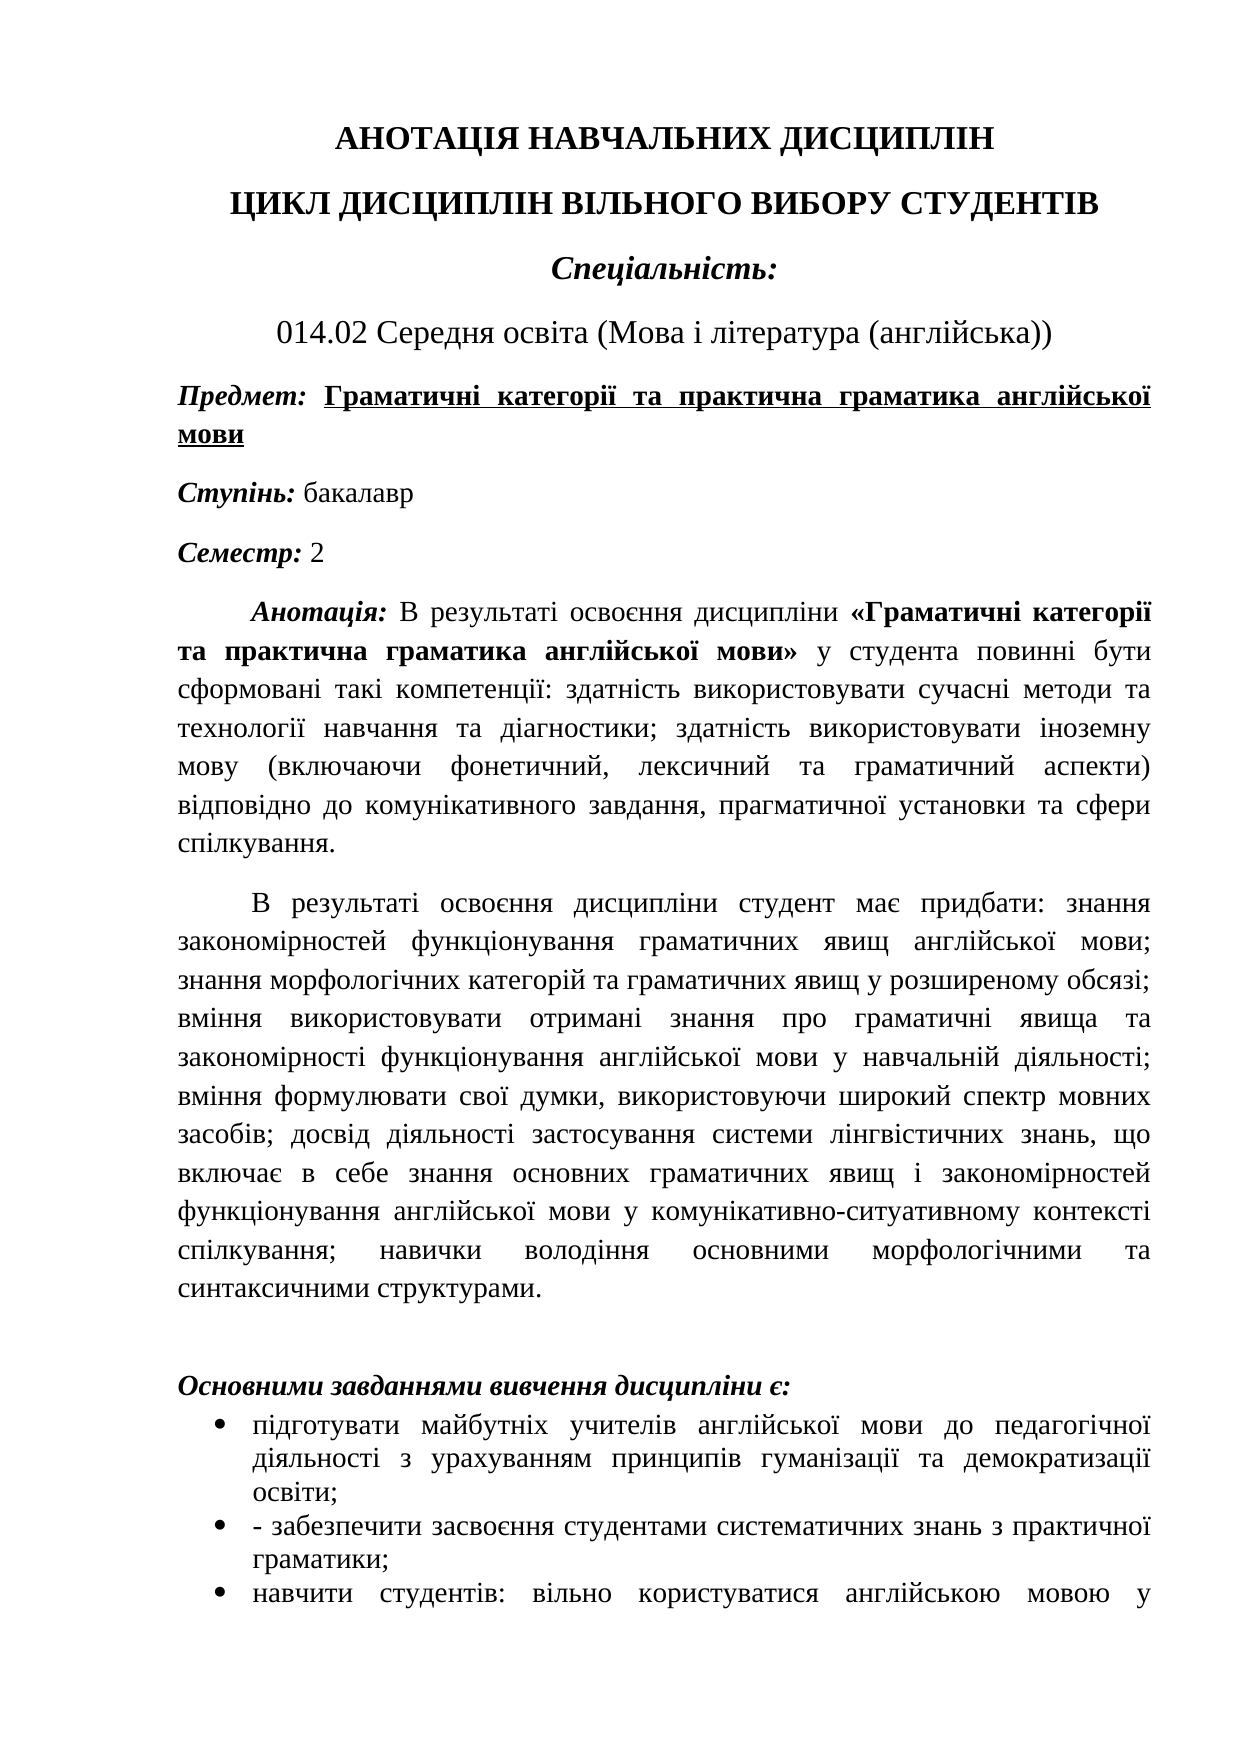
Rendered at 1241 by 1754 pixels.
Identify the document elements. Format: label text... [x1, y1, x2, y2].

text Ступінь: бакалавр [177, 476, 1152, 509]
text Анотація: В результаті освоєння дисципліни «Граматичні категорії та практична граматика англійської мови» у студента повинні бути сформовані такі компетенції: здатність використовувати сучасні методи та технології навчання та діагностики; здатність використовувати іноземну мову (включаючи фонетичний, лексичний та граматичний аспекти) відповідно до комунікативного завдання, прагматичної установки та сфери спілкування. [177, 594, 1152, 859]
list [215, 1575, 1152, 1608]
text Спеціальність: [177, 248, 1152, 286]
text ЦИКЛ ДИСЦИПЛІН ВІЛЬНОГО ВИБОРУ СТУДЕНТІВ [177, 183, 1152, 221]
text АНОТАЦІЯ НАВЧАЛЬНИХ ДИСЦИПЛІН [177, 118, 1152, 156]
text Основними завданнями вивчення дисципліни є: [177, 1368, 1152, 1402]
list підготувати майбутніх учителів англійської мови до педагогічної діяльності з урахуванням принципів гуманізації та демократизації освіти; [215, 1407, 1152, 1508]
text 014.02 Середня освіта (Мова і література (англійська)) [177, 313, 1152, 351]
text В результаті освоєння дисципліни студент має придбати: знання закономірностей функціонування граматичних явищ англійської мови; знання морфологічних категорій та граматичних явищ у розширеному обсязі; вміння використовувати отримані знання про граматичні явища та закономірності функціонування англійської мови у навчальній діяльності; вміння формулювати свої думки, використовуючи широкий спектр мовних засобів; досвід діяльності застосування системи лінгвістичних знань, що включає в себе знання основних граматичних явищ і закономірностей функціонування англійської мови у комунікативно-ситуативному контексті спілкування; навички володіння основними морфологічними та синтаксичними структурами. [177, 885, 1152, 1304]
text Предмет: Граматичні категорії та практична граматика англійської мови [177, 378, 1152, 450]
list - забезпечити засвоєння студентами систематичних знань з практичної граматики; [215, 1508, 1152, 1575]
text Семестр: 2 [177, 535, 1152, 568]
